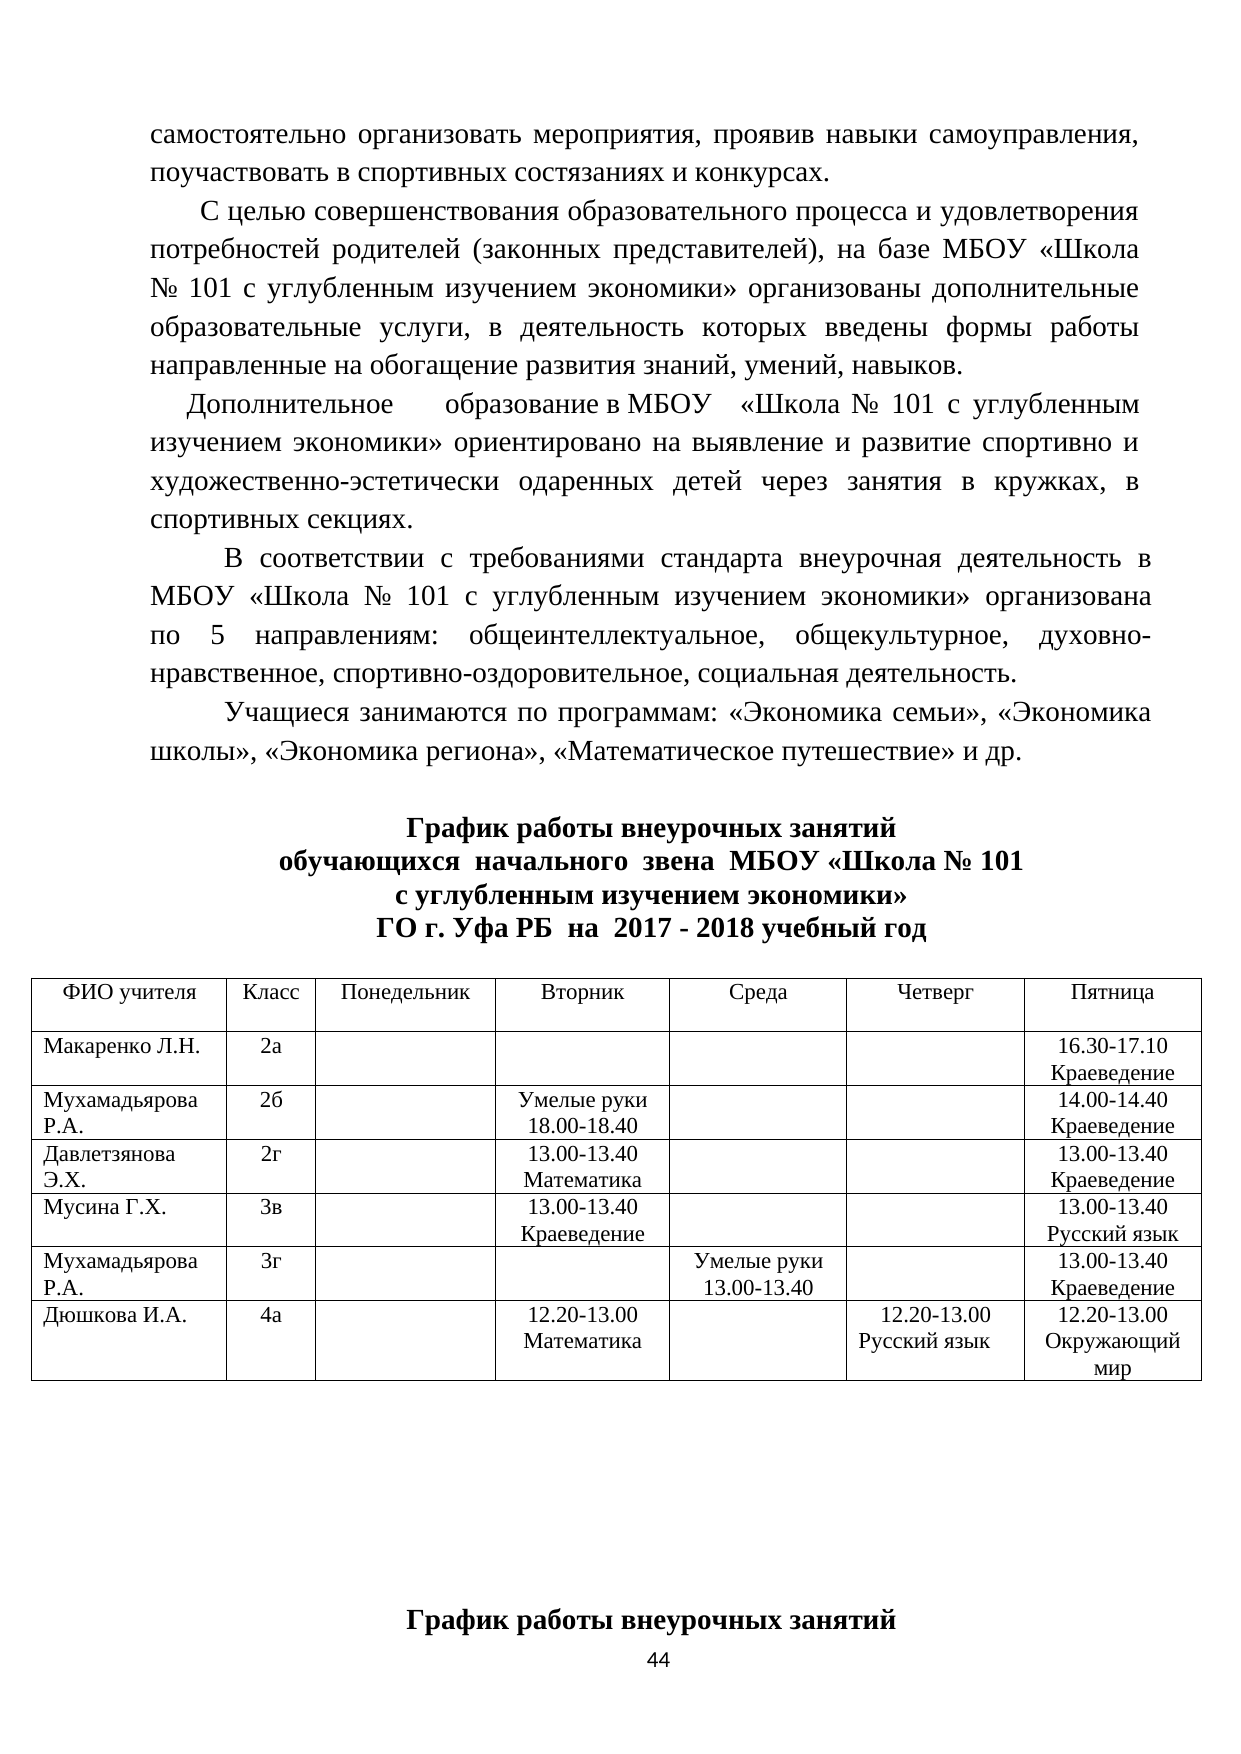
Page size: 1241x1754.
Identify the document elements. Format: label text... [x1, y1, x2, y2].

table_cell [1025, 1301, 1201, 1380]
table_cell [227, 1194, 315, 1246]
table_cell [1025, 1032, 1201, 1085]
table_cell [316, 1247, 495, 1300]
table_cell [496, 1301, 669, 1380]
text Учащиеся занимаются по программам: «Экономика семьи», «Экономика школы», «Экономика региона», «Математическое путешествие» и др. [150, 694, 1152, 766]
text обучающихся начального звена МБОУ «Школа № 101 с углубленным изучением экономики» [150, 843, 1152, 910]
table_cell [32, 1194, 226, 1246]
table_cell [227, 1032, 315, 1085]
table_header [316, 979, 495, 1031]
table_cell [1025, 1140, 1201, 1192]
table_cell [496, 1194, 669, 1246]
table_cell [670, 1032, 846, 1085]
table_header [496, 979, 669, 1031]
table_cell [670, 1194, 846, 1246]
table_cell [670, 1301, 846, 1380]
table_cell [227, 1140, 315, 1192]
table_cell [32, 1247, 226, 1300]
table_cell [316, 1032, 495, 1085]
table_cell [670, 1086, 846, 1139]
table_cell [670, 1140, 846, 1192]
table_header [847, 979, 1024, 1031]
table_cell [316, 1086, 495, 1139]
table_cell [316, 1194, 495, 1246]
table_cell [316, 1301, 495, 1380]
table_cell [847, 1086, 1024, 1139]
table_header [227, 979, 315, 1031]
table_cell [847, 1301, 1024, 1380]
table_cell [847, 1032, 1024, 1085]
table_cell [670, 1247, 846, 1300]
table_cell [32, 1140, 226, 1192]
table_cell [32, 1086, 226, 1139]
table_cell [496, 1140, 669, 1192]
text С целью совершенствования образовательного процесса и удовлетворения потребностей родителей (законных представителей), на базе МБОУ «Школа № 101 с углубленным изучением экономики» организованы дополнительные образовательные услуги, в деятельность которых введены формы работы направленные на обогащение развития знаний, умений, навыков. [150, 193, 1140, 381]
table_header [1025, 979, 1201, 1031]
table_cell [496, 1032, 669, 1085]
text В соответствии с требованиями стандарта внеурочная деятельность в МБОУ «Школа № 101 с углубленным изучением экономики» организована по 5 направлениям: общеинтеллектуальное, общекультурное, духовно-нравственное, спортивно-оздоровительное, социальная деятельность. [150, 540, 1152, 689]
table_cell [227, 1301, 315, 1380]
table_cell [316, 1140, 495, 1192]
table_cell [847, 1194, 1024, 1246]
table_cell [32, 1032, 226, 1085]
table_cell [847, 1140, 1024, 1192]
text График работы внеурочных занятий [150, 810, 1152, 843]
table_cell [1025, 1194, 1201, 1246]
text Дополнительное образование в МБОУ «Школа № 101 с углубленным изучением экономики» ориентировано на выявление и развитие спортивно и художественно-эстетически одаренных детей через занятия в кружках, в спортивных секциях. [150, 386, 1140, 535]
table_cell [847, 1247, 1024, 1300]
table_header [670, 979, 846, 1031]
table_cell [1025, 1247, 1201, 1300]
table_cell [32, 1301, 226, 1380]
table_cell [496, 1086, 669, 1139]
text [150, 116, 1140, 188]
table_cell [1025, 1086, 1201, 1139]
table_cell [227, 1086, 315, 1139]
text ГО г. Уфа РБ на 2017 - 2018 учебный год [150, 910, 1152, 944]
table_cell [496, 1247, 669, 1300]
text График работы внеурочных занятий [150, 1602, 1152, 1636]
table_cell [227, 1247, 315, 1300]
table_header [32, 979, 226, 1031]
